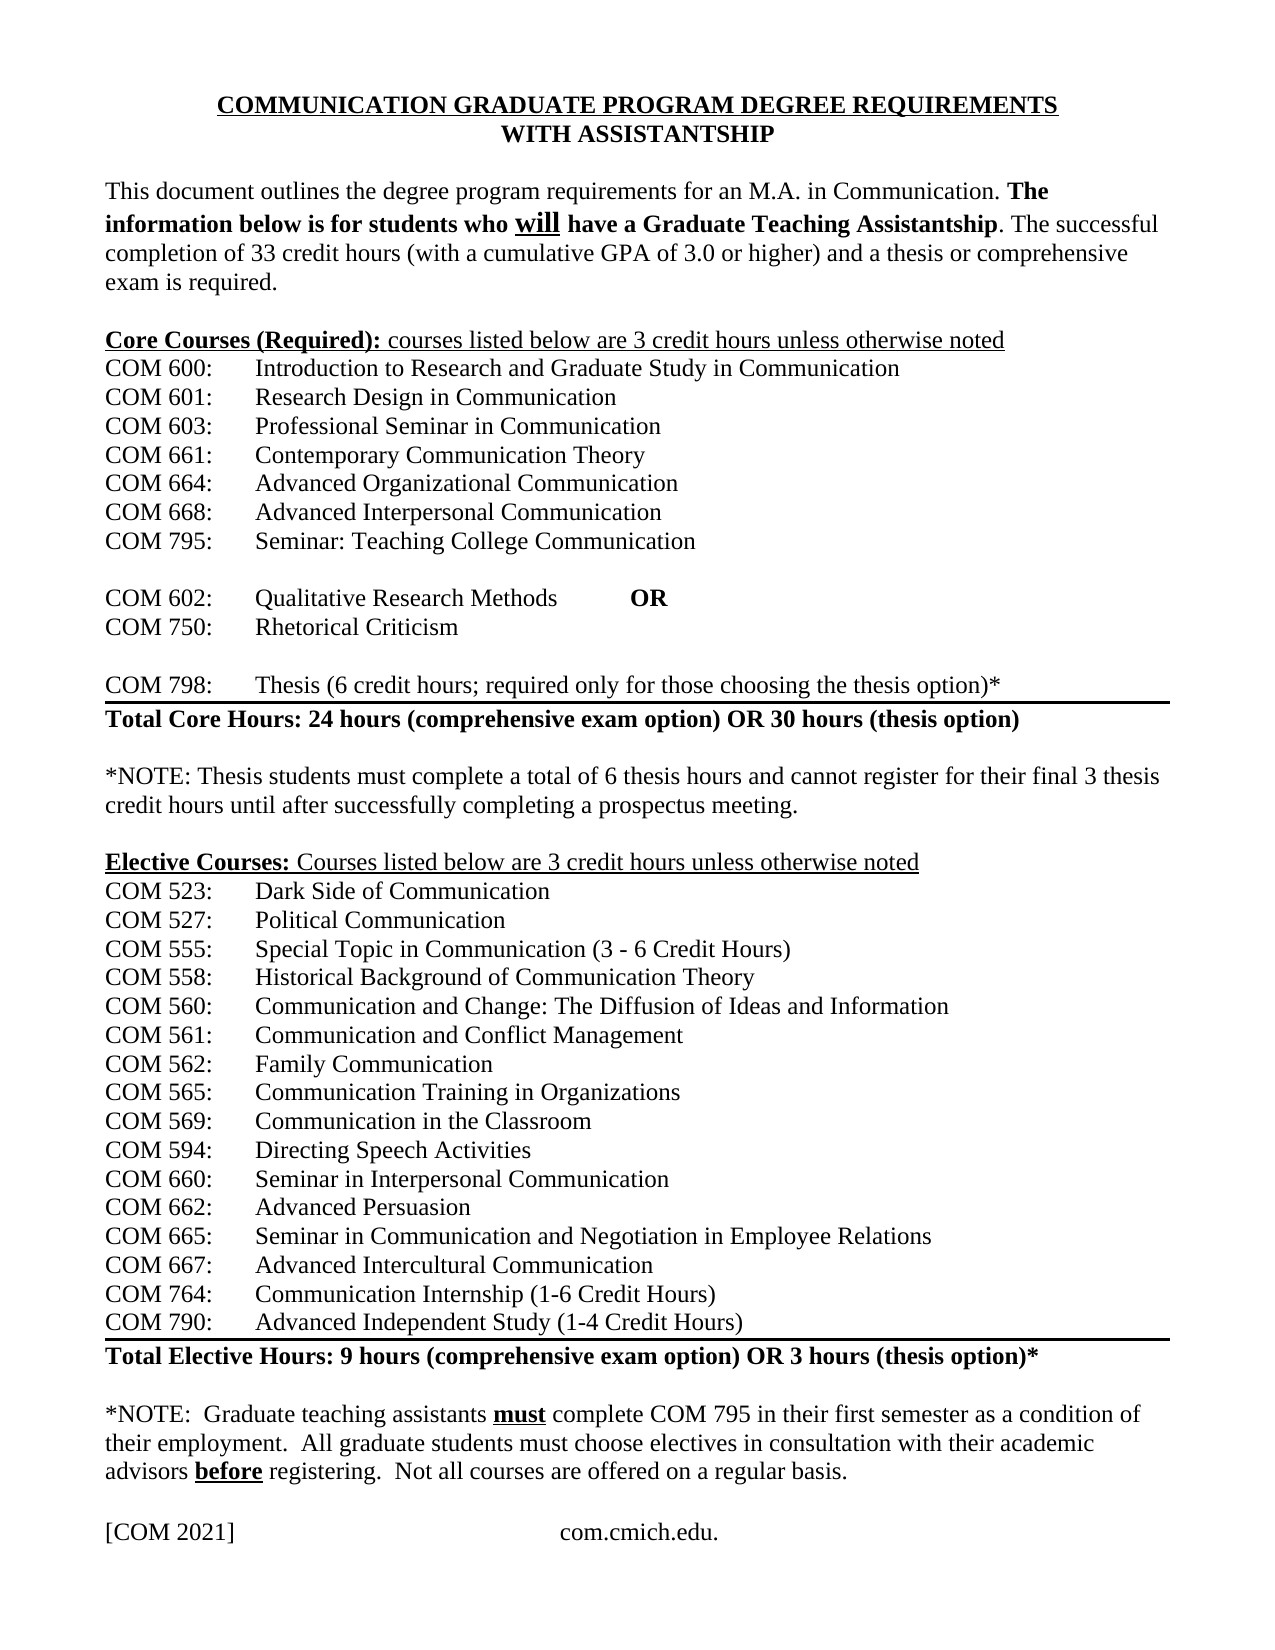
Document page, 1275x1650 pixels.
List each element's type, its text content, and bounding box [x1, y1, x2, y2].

text COM 601: Research Design in Communication [105, 382, 1170, 411]
text COM 662: Advanced Persuasion [105, 1192, 1170, 1221]
text COM 750: Rhetorical Criticism [105, 612, 1170, 641]
text advisors before registering. Not all courses are offered on a regular basis. [105, 1456, 1170, 1485]
text COM 569: Communication in the Classroom [105, 1106, 1170, 1135]
text Total Core Hours: 24 hours (comprehensive exam option) OR 30 hours (thesis option) [105, 704, 1170, 732]
text COM 790: Advanced Independent Study (1-4 Credit Hours) [105, 1307, 1170, 1338]
text COMMUNICATION GRADUATE PROGRAM DEGREE REQUIREMENTS [105, 90, 1170, 119]
text *NOTE: Thesis students must complete a total of 6 thesis hours and cannot register for their final 3 thesis credit hours until after successfully completing a prospectus meeting. [105, 761, 1170, 819]
text COM 665: Seminar in Communication and Negotiation in Employee Relations [105, 1221, 1170, 1250]
text Total Elective Hours: 9 hours (comprehensive exam option) OR 3 hours (thesis option)* [105, 1341, 1170, 1370]
text their employment. All graduate students must choose electives in consultation with their academic [105, 1428, 1170, 1456]
text WITH ASSISTANTSHIP [105, 119, 1170, 147]
text Elective Courses: Courses listed below are 3 credit hours unless otherwise noted [105, 847, 1170, 876]
text COM 668: Advanced Interpersonal Communication [105, 497, 1170, 526]
text COM 764: Communication Internship (1-6 Credit Hours) [105, 1279, 1170, 1307]
text COM 523: Dark Side of Communication [105, 876, 1170, 905]
text COM 555: Special Topic in Communication (3 - 6 Credit Hours) [105, 934, 1170, 962]
text COM 560: Communication and Change: The Diffusion of Ideas and Information [105, 991, 1170, 1020]
text COM 667: Advanced Intercultural Communication [105, 1250, 1170, 1279]
text COM 562: Family Communication [105, 1049, 1170, 1077]
text COM 661: Contemporary Communication Theory [105, 440, 1170, 468]
text This document outlines the degree program requirements for an M.A. in Communication. The information below is for students who will have a Graduate Teaching Assistantship. The successful completion of 33 credit hours (with a cumulative GPA of 3.0 or higher) and a thesis or comprehensive exam is required. [105, 176, 1170, 296]
text COM 561: Communication and Conflict Management [105, 1020, 1170, 1049]
text COM 600: Introduction to Research and Graduate Study in Communication [105, 353, 1170, 382]
text *NOTE: Graduate teaching assistants must complete COM 795 in their first semester as a condition of [105, 1399, 1170, 1428]
text COM 798: Thesis (6 credit hours; required only for those choosing the thesis option)* [105, 670, 1170, 701]
text COM 594: Directing Speech Activities [105, 1135, 1170, 1164]
text COM 795: Seminar: Teaching College Communication [105, 526, 1170, 555]
text COM 602: Qualitative Research Methods OR [105, 583, 1170, 612]
text COM 565: Communication Training in Organizations [105, 1077, 1170, 1106]
text COM 558: Historical Background of Communication Theory [105, 962, 1170, 991]
text COM 664: Advanced Organizational Communication [105, 468, 1170, 497]
text Core Courses (Required): courses listed below are 3 credit hours unless otherwise noted [105, 325, 1170, 353]
text COM 603: Professional Seminar in Communication [105, 411, 1170, 440]
text COM 660: Seminar in Interpersonal Communication [105, 1164, 1170, 1192]
text COM 527: Political Communication [105, 905, 1170, 934]
